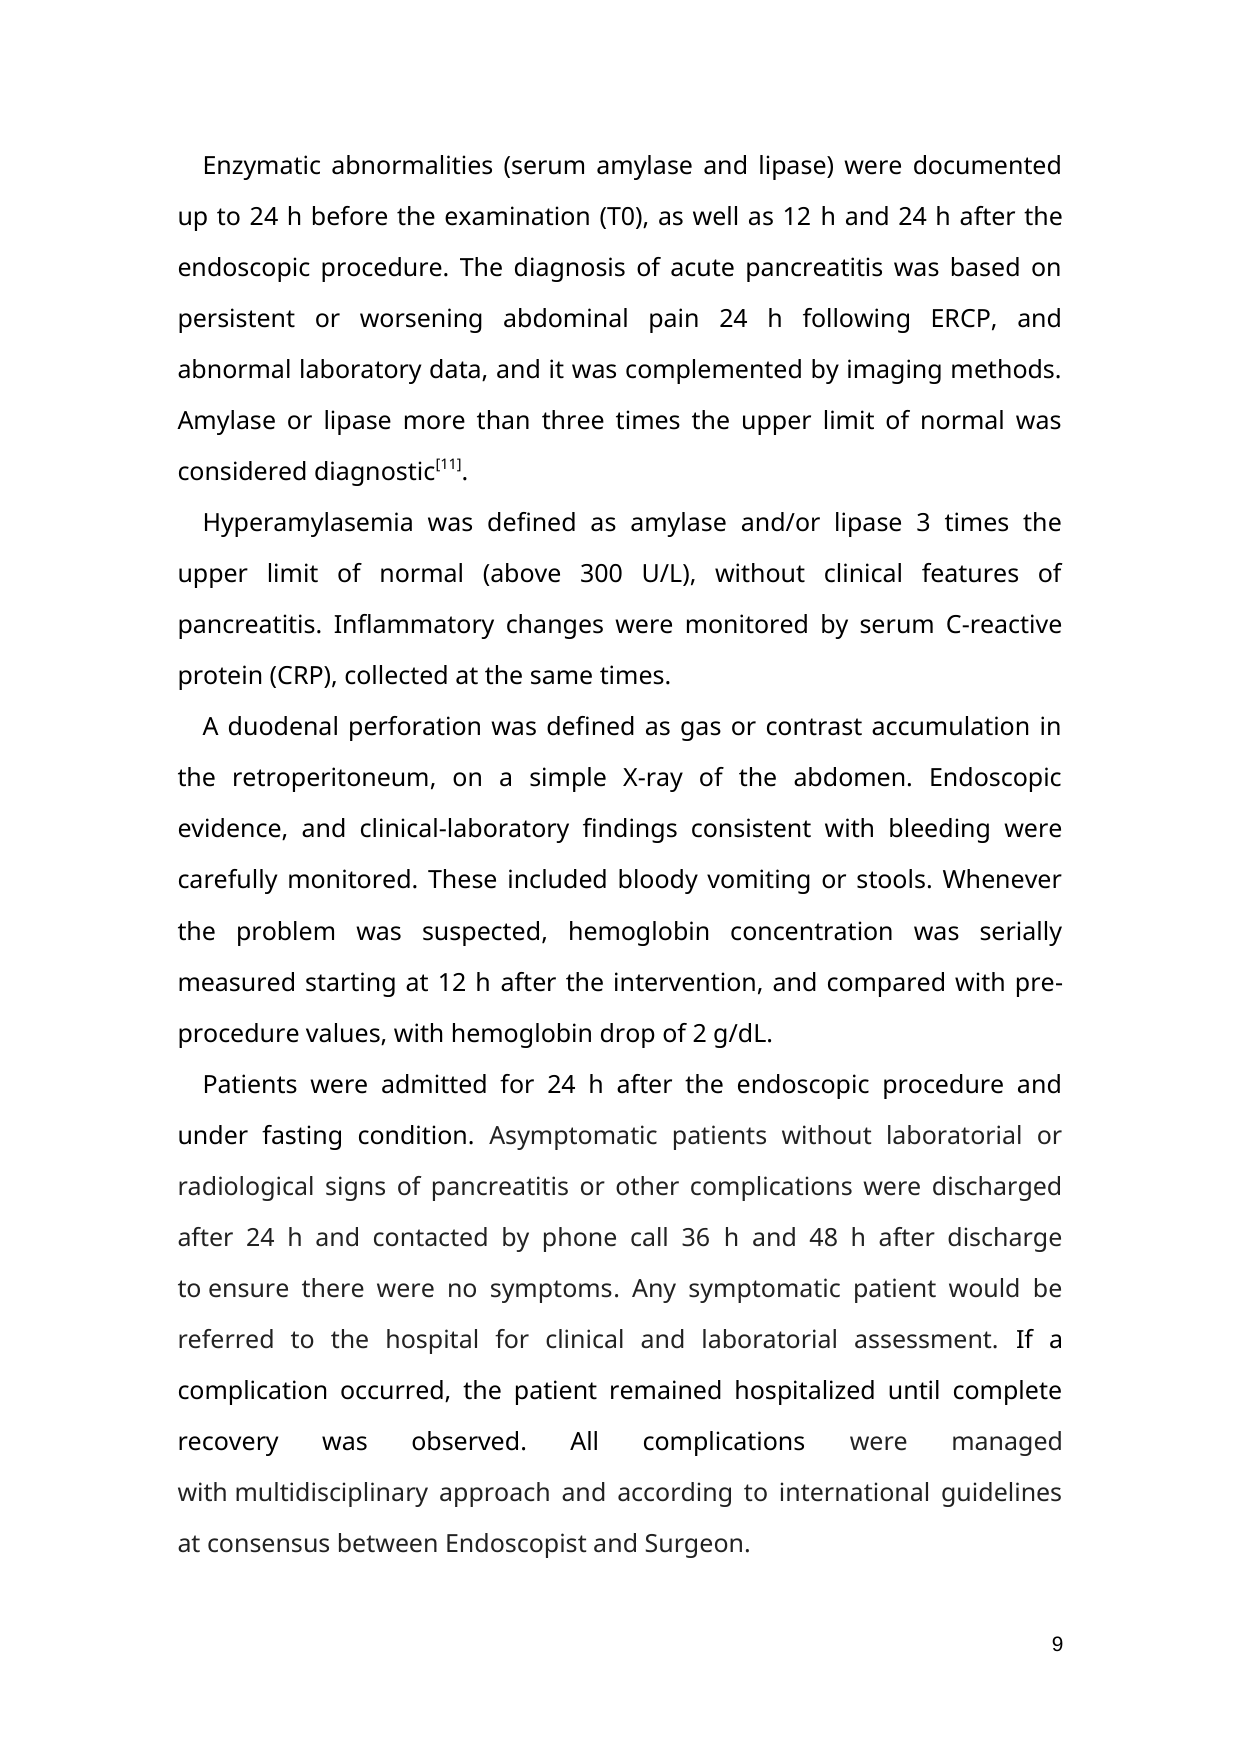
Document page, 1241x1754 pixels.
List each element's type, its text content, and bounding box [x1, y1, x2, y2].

text Hyperamylasemia was defined as amylase and/or lipase 3 times the upper limit of normal (above 300 U/L), without clinical features of pancreatitis. Inflammatory changes were monitored by serum C-reactive protein (CRP), collected at the same times. [177, 505, 1063, 692]
text Enzymatic abnormalities (serum amylase and lipase) were documented up to 24 h before the examination (T0), as well as 12 h and 24 h after the endoscopic procedure. The diagnosis of acute pancreatitis was based on persistent or worsening abdominal pain 24 h following ERCP, and abnormal laboratory data, and it was complemented by imaging methods. Amylase or lipase more than three times the upper limit of normal was considered diagnostic[11]. [177, 148, 1063, 488]
text Patients were admitted for 24 h after the endoscopic procedure and under fasting condition. Asymptomatic patients without laboratorial or radiological signs of pancreatitis or other complications were discharged after 24 h and contacted by phone call 36 h and 48 h after discharge to ensure there were no symptoms. Any symptomatic patient would be referred to the hospital for clinical and laboratorial assessment. If a complication occurred, the patient remained hospitalized until complete recovery was observed. All complications were managed with multidisciplinary approach and according to international guidelines at consensus between Endoscopist and Surgeon. [177, 1066, 1063, 1560]
text A duodenal perforation was defined as gas or contrast accumulation in the retroperitoneum, on a simple X-ray of the abdomen. Endoscopic evidence, and clinical-laboratory findings consistent with bleeding were carefully monitored. These included bloody vomiting or stools. Whenever the problem was suspected, hemoglobin concentration was serially measured starting at 12 h after the intervention, and compared with pre-procedure values, with hemoglobin drop of 2 g/dL. [177, 709, 1063, 1049]
